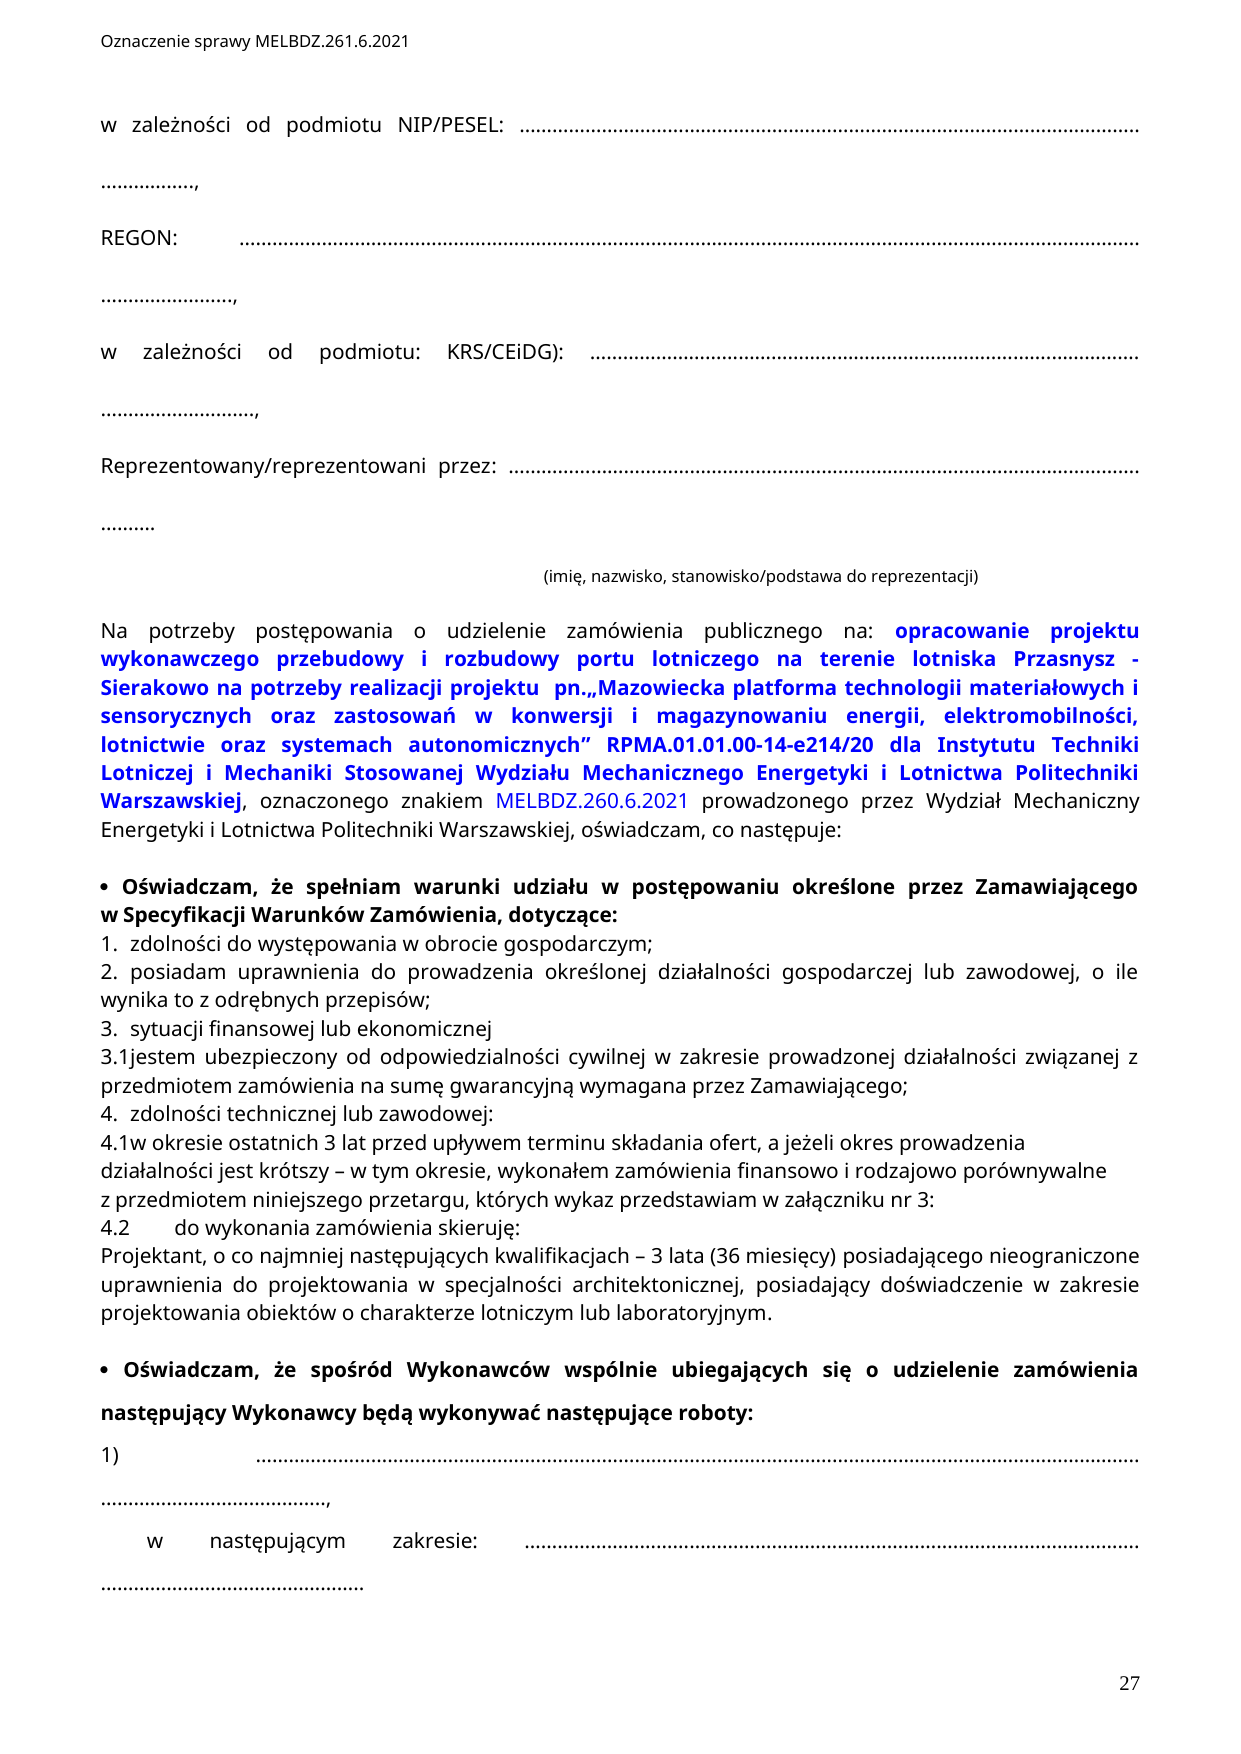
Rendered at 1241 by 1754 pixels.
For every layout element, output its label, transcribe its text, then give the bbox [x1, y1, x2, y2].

list zdolności technicznej lub zawodowej: [100, 1099, 1140, 1128]
list posiadam uprawnienia do prowadzenia określonej działalności gospodarczej lub zawodowej, o ile wynika to z odrębnych przepisów; [100, 957, 1140, 1014]
text w zależności od podmiotu NIP/PESEL: …………………………………………………………………………………………………..…………….., [100, 110, 1140, 195]
text (imię, nazwisko, stanowisko/podstawa do reprezentacji) [507, 565, 1140, 587]
text Reprezentowany/reprezentowani przez: …………………………………………………………………………………………………….………. [100, 451, 1140, 536]
text Na potrzeby postępowania o udzielenie zamówienia publicznego na: opracowanie projektu wykonawczego przebudowy i rozbudowy portu lotniczego na terenie lotniska Przasnysz - Sierakowo na potrzeby realizacji projektu pn.„Mazowiecka platforma technologii materiałowych i sensorycznych oraz zastosowań w konwersji i magazynowaniu energii, elektromobilności, lotnictwie oraz systemach autonomicznych” RPMA.01.01.00-14-e214/20 dla Instytutu Techniki Lotniczej i Mechaniki Stosowanej Wydziału Mechanicznego Energetyki i Lotnictwa Politechniki Warszawskiej, oznaczonego znakiem MELBDZ.260.6.2021 prowadzonego przez Wydział Mechaniczny Energetyki i Lotnictwa Politechniki Warszawskiej, oświadczam, co następuje: [100, 616, 1140, 843]
list do wykonania zamówienia skieruję: [100, 1213, 1140, 1242]
list sytuacji finansowej lub ekonomicznej [100, 1014, 1140, 1042]
text w zależności od podmiotu: KRS/CEiDG): ………………………………………………………………..……….…………….………………………., [100, 337, 1140, 423]
text Projektant, o co najmniej następujących kwalifikacjach – 3 lata (36 miesięcy) posiadającego nieograniczone uprawnienia do projektowania w specjalności architektonicznej, posiadający doświadczenie w zakresie projektowania obiektów o charakterze lotniczym lub laboratoryjnym. [100, 1242, 1140, 1327]
text w następującym zakresie: ………………………………………………………………………………………………….……………………………….……….. [100, 1526, 1140, 1597]
list w okresie ostatnich 3 lat przed upływem terminu składania ofert, a jeżeli okres prowadzenia działalności jest krótszy – w tym okresie, wykonałem zamówienia finansowo i rodzajowo porównywalne z przedmiotem niniejszego przetargu, których wykaz przedstawiam w załączniku nr 3: [100, 1128, 1140, 1213]
list zdolności do występowania w obrocie gospodarczym; [100, 929, 1140, 957]
text Oświadczam, że spośród Wykonawców wspólnie ubiegających się o udzielenie zamówienia następujący Wykonawcy będą wykonywać następujące roboty: [100, 1355, 1140, 1426]
text REGON: ………………………………………………………………………………………………………………………………………………..…………………..., [100, 223, 1140, 309]
list jestem ubezpieczony od odpowiedzialności cywilnej w zakresie prowadzonej działalności związanej z przedmiotem zamówienia na sumę gwarancyjną wymagana przez Zamawiającego; [100, 1042, 1140, 1099]
text Oświadczam, że spełniam warunki udziału w postępowaniu określone przez Zamawiającego w Specyfikacji Warunków Zamówienia, dotyczące: [100, 872, 1140, 929]
text 1) ……………………………………………………………………………………………………………………………………………..………………………………….., [100, 1441, 1140, 1512]
